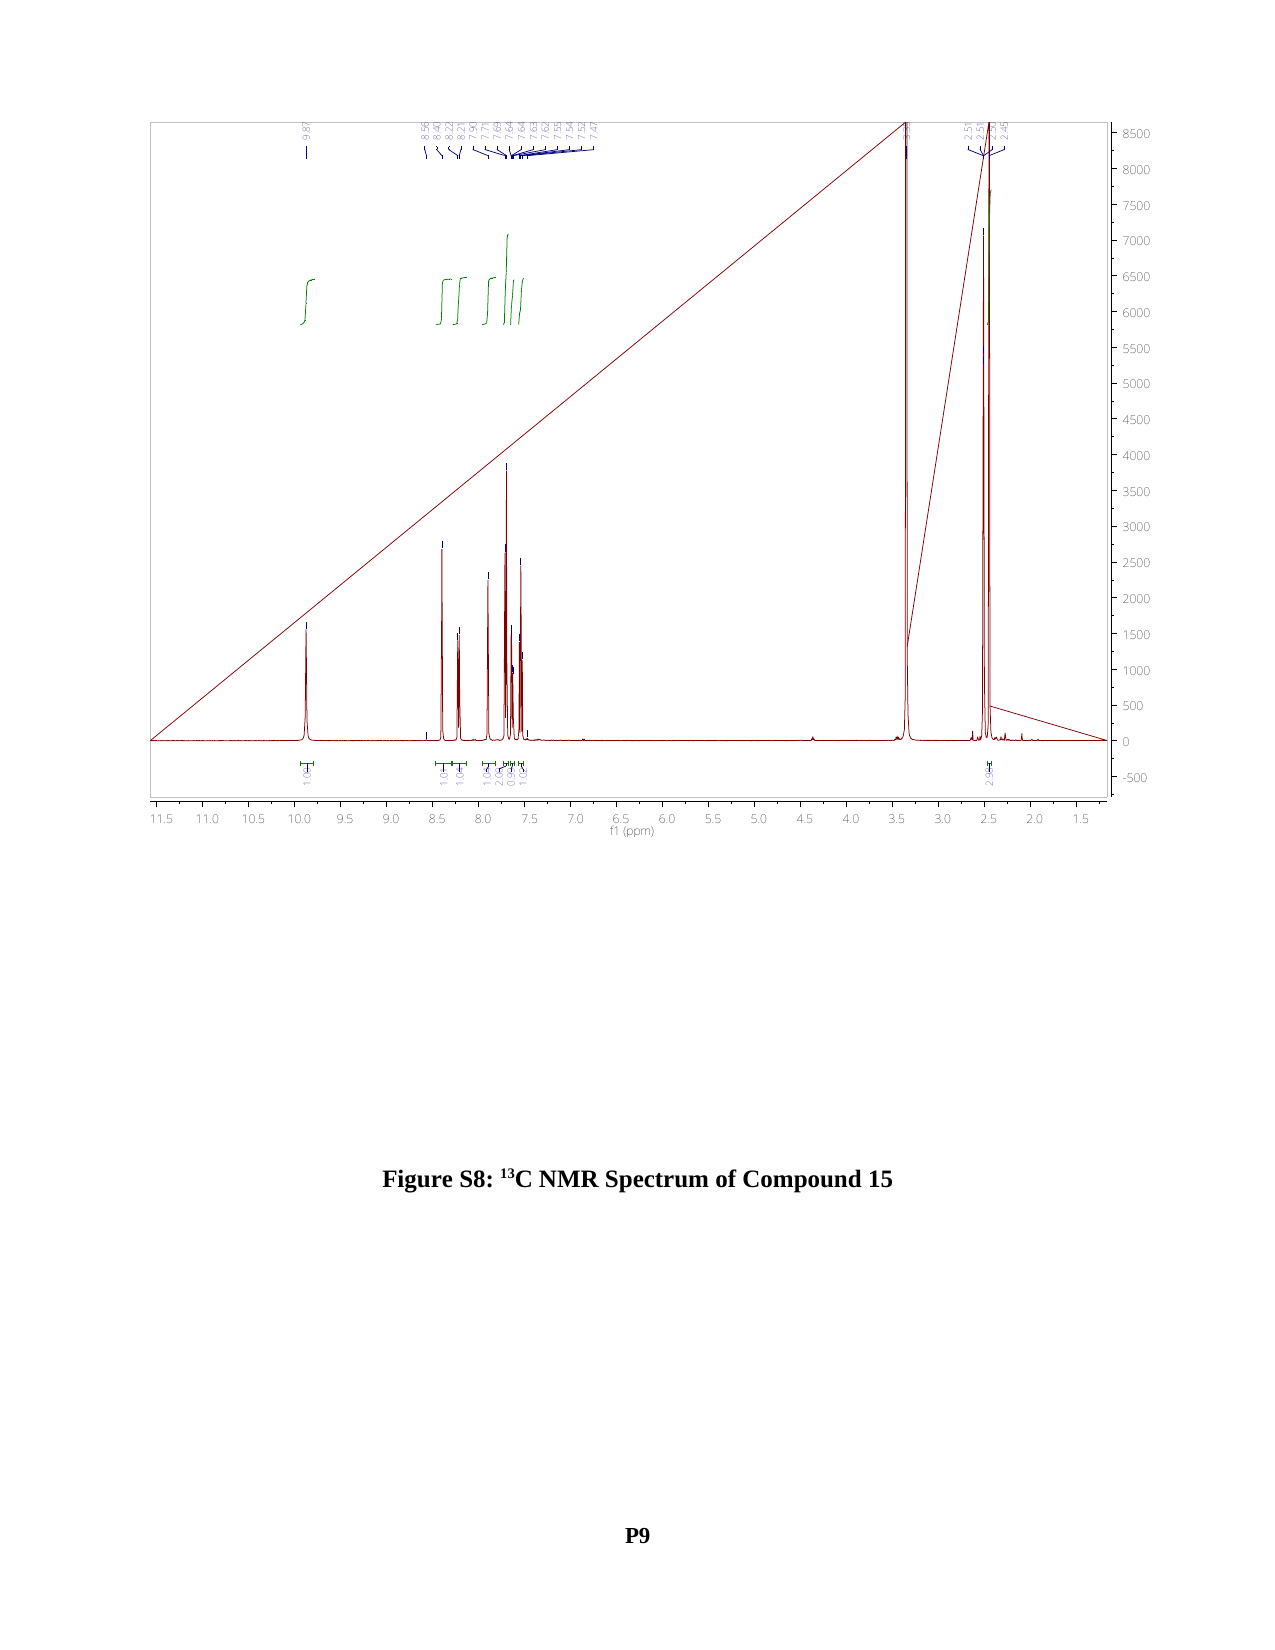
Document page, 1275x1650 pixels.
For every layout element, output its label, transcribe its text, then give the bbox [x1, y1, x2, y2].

text Figure S8: 13C NMR Spectrum of Compound 15 [150, 1164, 1125, 1193]
